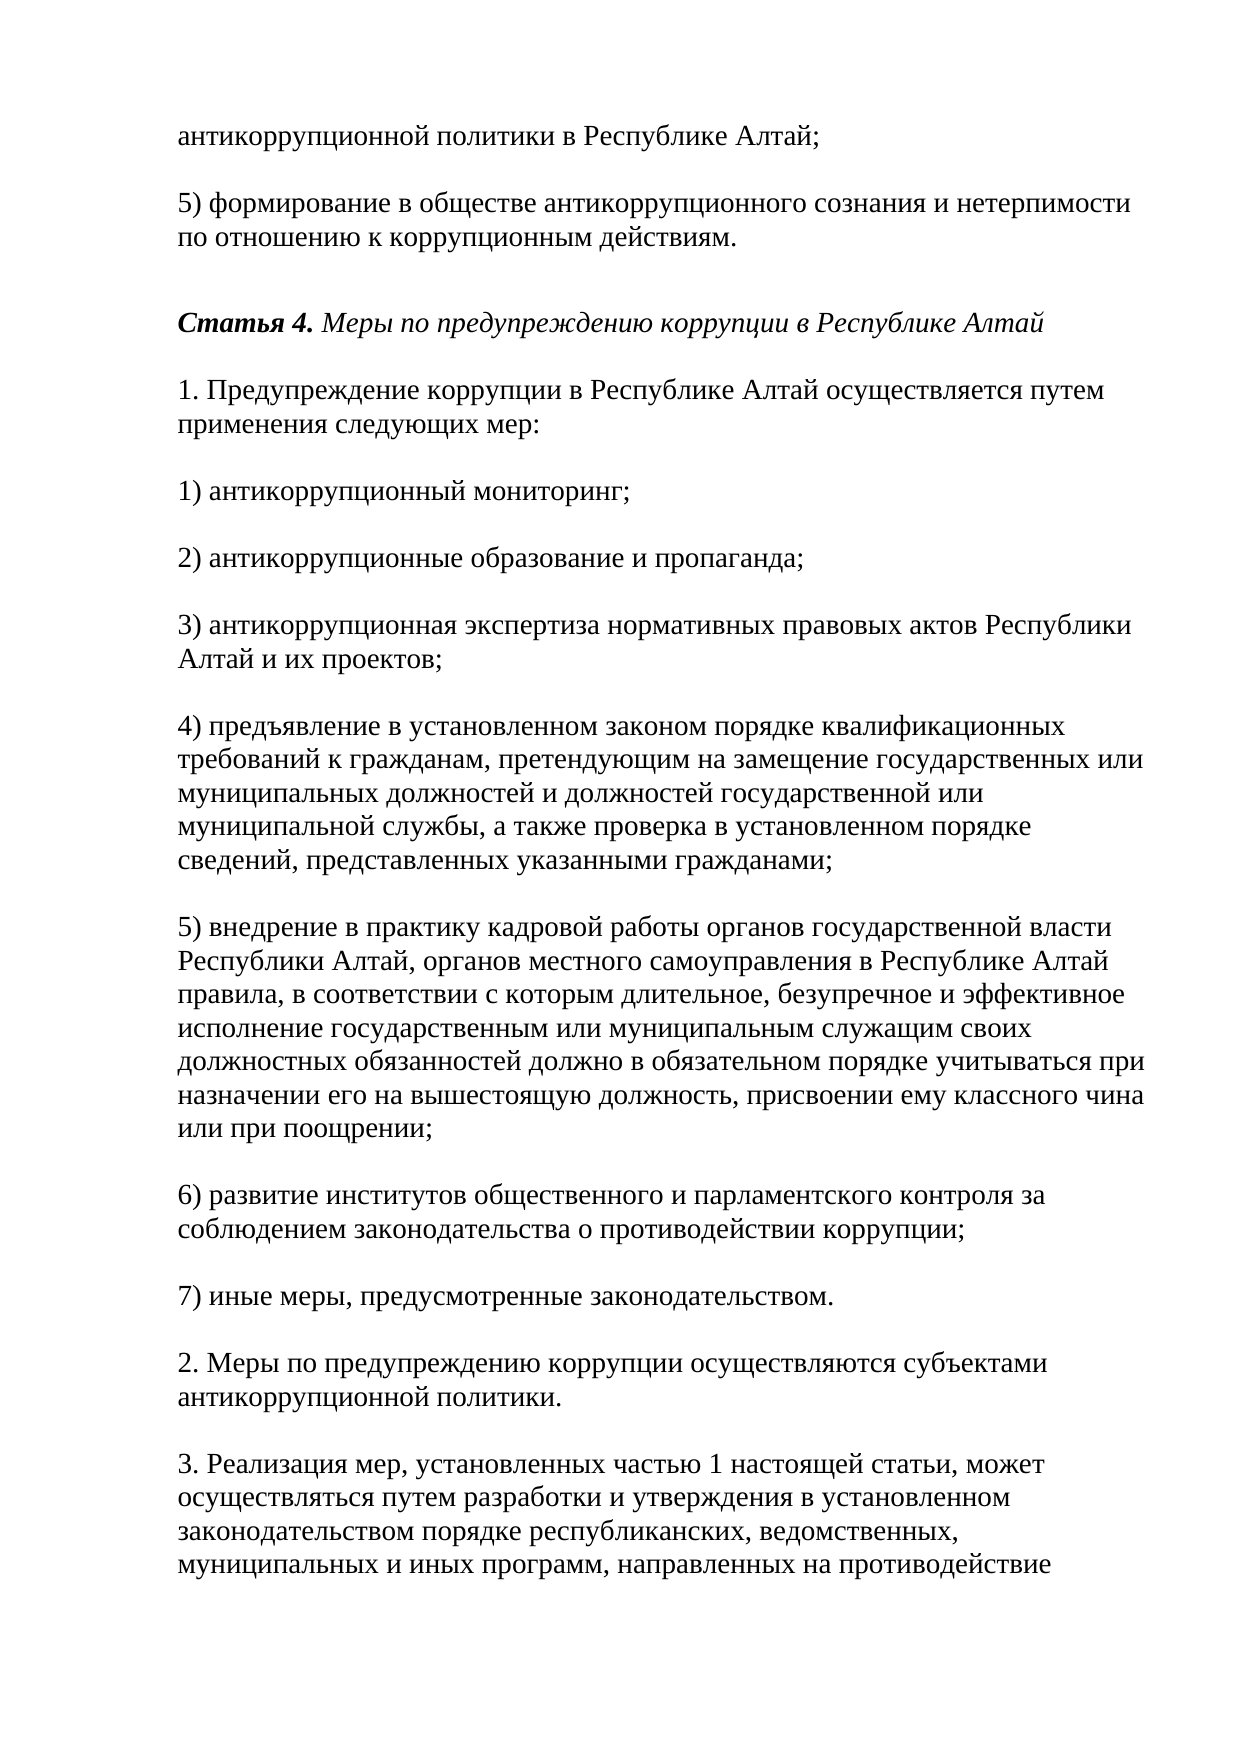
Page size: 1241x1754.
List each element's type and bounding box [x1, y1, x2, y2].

text [177, 118, 1152, 280]
text [177, 305, 1152, 1580]
